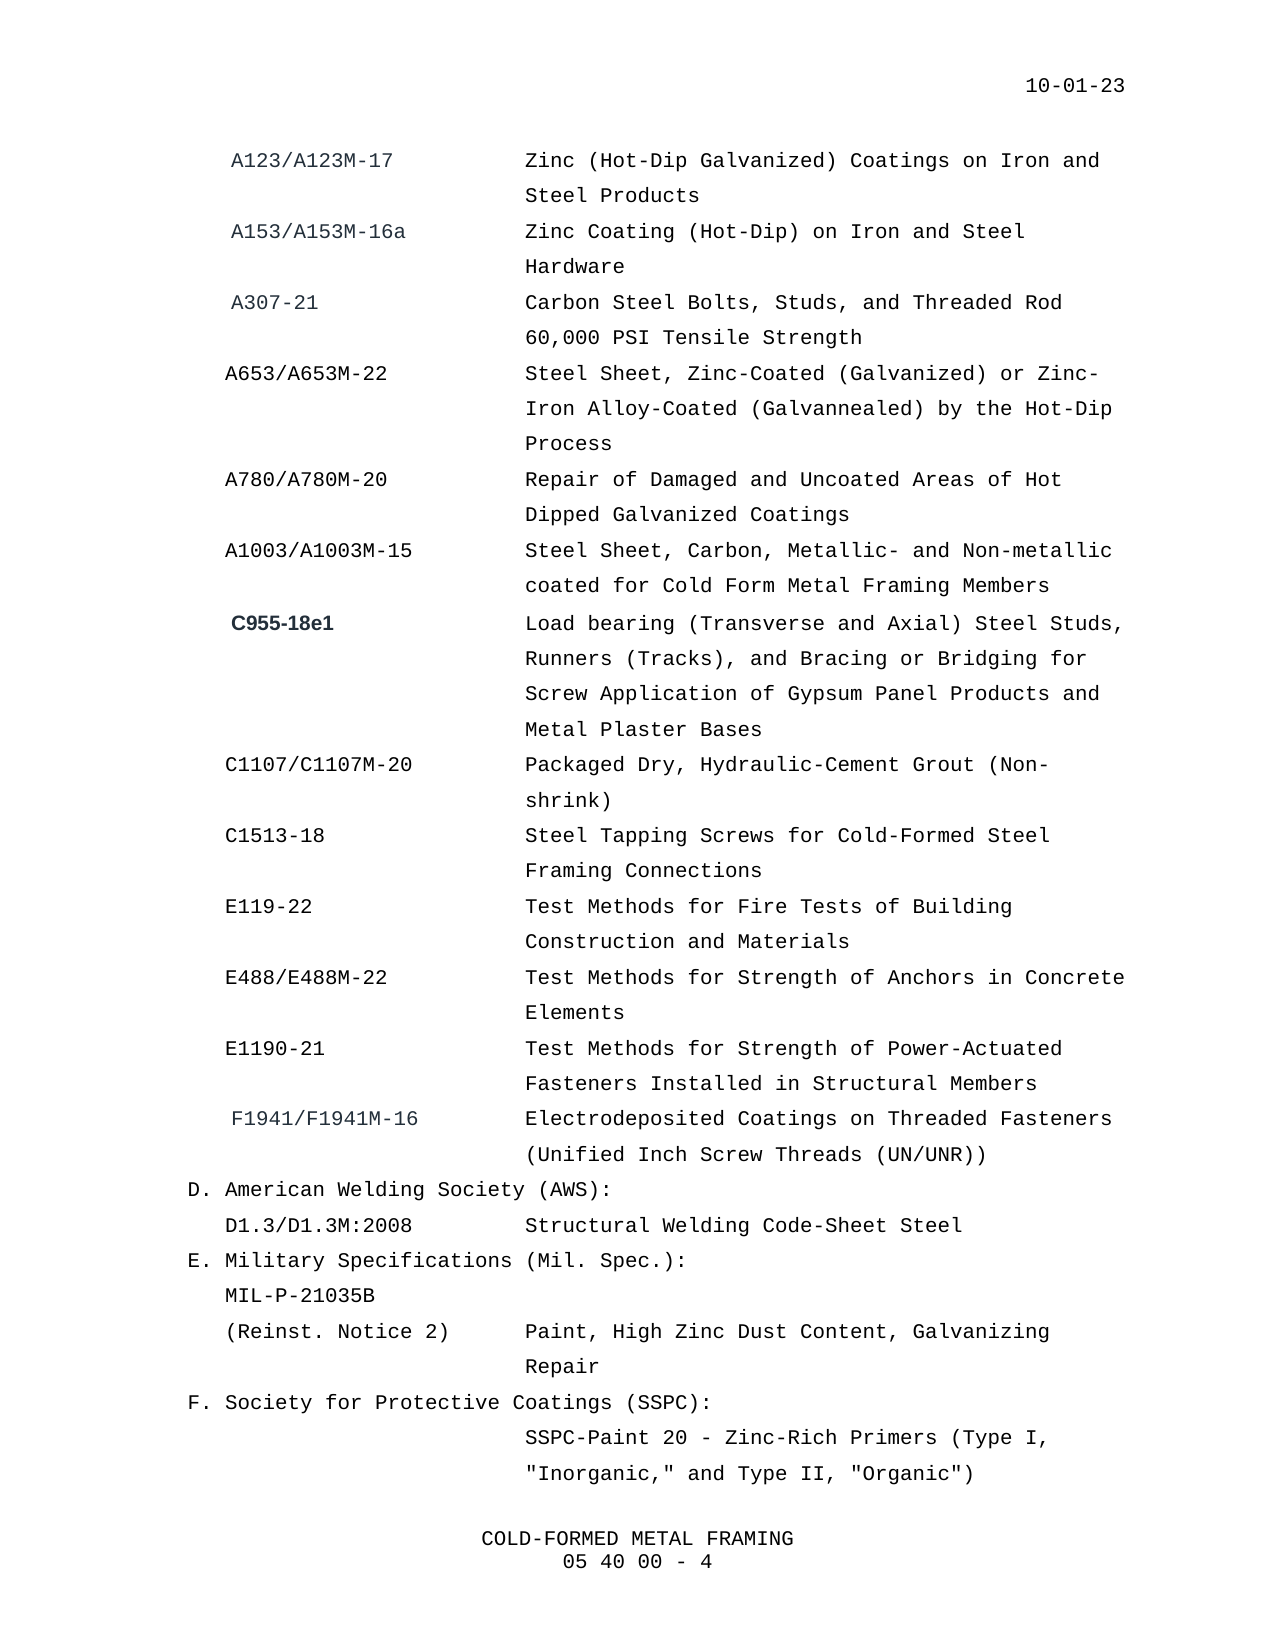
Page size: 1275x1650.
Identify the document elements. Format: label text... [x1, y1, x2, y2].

text A653/A653M-22 Steel Sheet, Zinc-Coated (Galvanized) or Zinc-Iron Alloy-Coated (Galvannealed) by the Hot-Dip Process [225, 362, 1125, 457]
text C1513-18 Steel Tapping Screws for Cold-Formed Steel Framing Connections [225, 825, 1125, 884]
text F1941/F1941M-16 Electrodeposited Coatings on Threaded Fasteners (Unified Inch Screw Threads (UN/UNR)) [225, 1108, 1125, 1167]
text SSPC-Paint 20 - Zinc-Rich Primers (Type I, "Inorganic," and Type II, "Organic") [225, 1427, 1125, 1486]
text E. Military Specifications (Mil. Spec.): [187, 1250, 1125, 1274]
text E488/E488M-22 Test Methods for Strength of Anchors in Concrete Elements [225, 967, 1125, 1026]
text A1003/A1003M-15 Steel Sheet, Carbon, Metallic- and Non-metallic coated for Cold Form Metal Framing Members [225, 539, 1125, 599]
text C1107/C1107M-20 Packaged Dry, Hydraulic-Cement Grout (Non-shrink) [225, 754, 1125, 813]
text F. Society for Protective Coatings (SSPC): [187, 1392, 1125, 1415]
text A153/A153M-16a Zinc Coating (Hot-Dip) on Iron and Steel Hardware [225, 221, 1125, 280]
text E1190-21 Test Methods for Strength of Power-Actuated Fasteners Installed in Structural Members [225, 1038, 1125, 1097]
text D1.3/D1.3M:2008 Structural Welding Code-Sheet Steel [225, 1215, 1125, 1238]
text A123/A123M-17 Zinc (Hot-Dip Galvanized) Coatings on Iron and Steel Products [225, 150, 1125, 209]
text C955-18e1 Load bearing (Transverse and Axial) Steel Studs, Runners (Tracks), and Bracing or Bridging for Screw Application of Gypsum Panel Products and Metal Plaster Bases [225, 610, 1125, 742]
text A307-21 Carbon Steel Bolts, Studs, and Threaded Rod 60,000 PSI Tensile Strength [225, 292, 1125, 351]
text E119-22 Test Methods for Fire Tests of Building Construction and Materials [225, 896, 1125, 955]
text D. American Welding Society (AWS): [187, 1179, 1125, 1203]
text (Reinst. Notice 2) Paint, High Zinc Dust Content, Galvanizing Repair [225, 1321, 1125, 1380]
text A780/A780M-20 Repair of Damaged and Uncoated Areas of Hot Dipped Galvanized Coatings [225, 469, 1125, 528]
text MIL-P-21035B [225, 1286, 1125, 1309]
